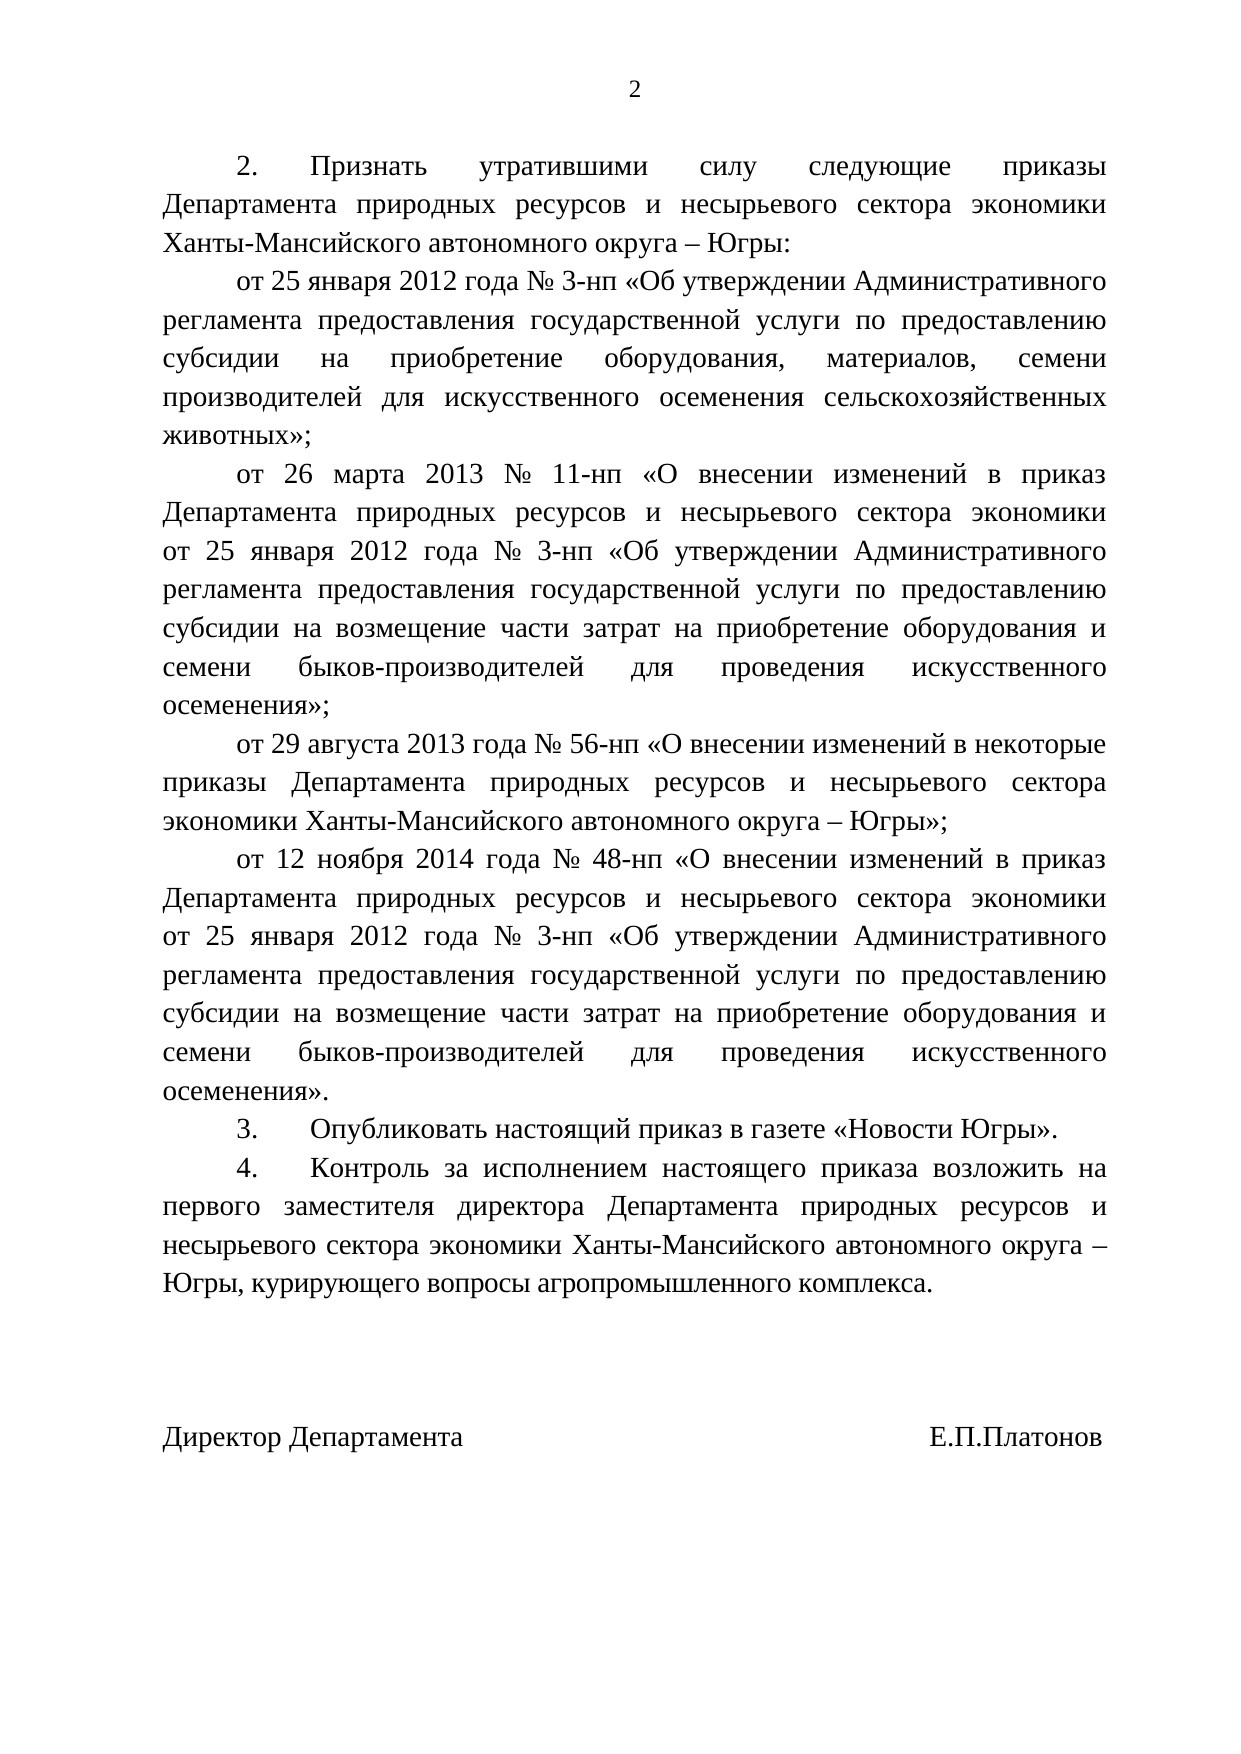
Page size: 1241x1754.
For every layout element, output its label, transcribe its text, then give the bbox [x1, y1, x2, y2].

text 3. Опубликовать настоящий приказ в газете «Новости Югры». [162, 1111, 1107, 1145]
title от 12 ноября 2014 года № 48-нп «О внесении изменений в приказ Департамента природных ресурсов и несырьевого сектора экономики от 25 января 2012 года № 3-нп «Об утверждении Административного регламента предоставления государственной услуги по предоставлению субсидии на возмещение части затрат на приобретение оборудования и семени быков-производителей для проведения искусственного осеменения». [162, 841, 1107, 1106]
title от 26 марта 2013 № 11-нп «О внесении изменений в приказ Департамента природных ресурсов и несырьевого сектора экономики от 25 января 2012 года № 3-нп «Об утверждении Административного регламента предоставления государственной услуги по предоставлению субсидии на возмещение части затрат на приобретение оборудования и семени быков-производителей для проведения искусственного осеменения»; [162, 456, 1107, 721]
title 2. Признать утратившими силу следующие приказы Департамента природных ресурсов и несырьевого сектора экономики Ханты-Мансийского автономного округа – Югры: [162, 148, 1107, 258]
text Директор Департамента Е.П.Платонов [162, 1419, 1107, 1453]
text 4. Контроль за исполнением настоящего приказа возложить на первого заместителя директора Департамента природных ресурсов и несырьевого сектора экономики Ханты-Мансийского автономного округа – Югры, курирующего вопросы агропромышленного комплекса. [162, 1150, 1107, 1299]
title от 29 августа 2013 года № 56-нп «О внесении изменений в некоторые приказы Департамента природных ресурсов и несырьевого сектора экономики Ханты-Мансийского автономного округа – Югры»; [162, 726, 1107, 836]
title от 25 января 2012 года № 3-нп «Об утверждении Административного регламента предоставления государственной услуги по предоставлению субсидии на приобретение оборудования, материалов, семени производителей для искусственного осеменения сельскохозяйственных животных»; [162, 263, 1107, 451]
